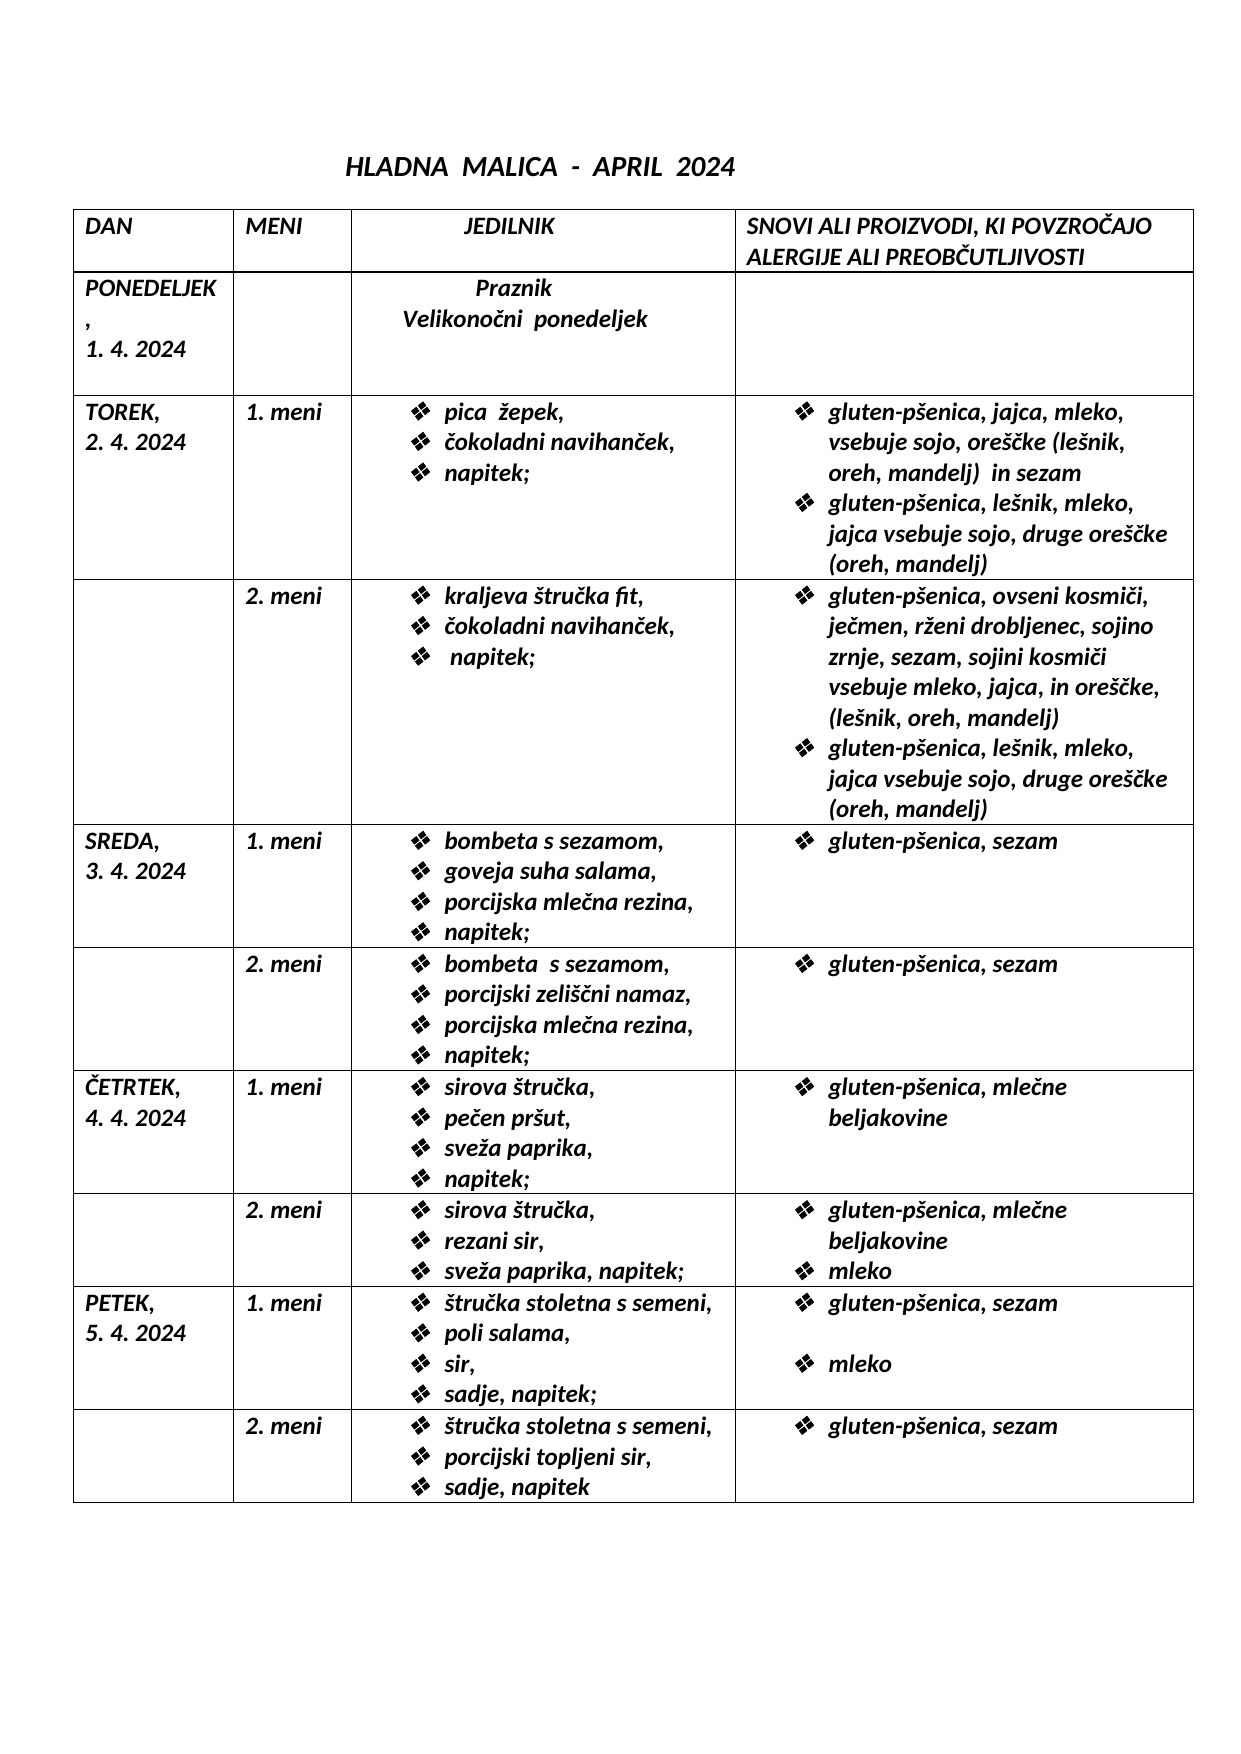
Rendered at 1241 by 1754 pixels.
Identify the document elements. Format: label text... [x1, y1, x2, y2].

table_cell [74, 1410, 233, 1502]
table_cell 2. meni [234, 948, 351, 1070]
table_cell kraljeva štručka fit, čokoladni navihanček, napitek; [352, 580, 735, 824]
table_cell 1. meni [234, 396, 351, 579]
table_cell štručka stoletna s semeni, porcijski topljeni sir, sadje, napitek [352, 1410, 735, 1502]
table_cell gluten-pšenica, sezam [736, 948, 1193, 1070]
table_cell PETEK, 5. 4. 2024 [74, 1287, 233, 1409]
table_cell [736, 273, 1193, 394]
table_cell ČETRTEK, 4. 4. 2024 [74, 1071, 233, 1193]
table_cell gluten-pšenica, jajca, mleko, vsebuje sojo, oreščke (lešnik, oreh, mandelj) in sezam gluten-pšenica, lešnik, mleko, jajca vsebuje sojo, druge oreščke (oreh, mandelj) [736, 396, 1193, 579]
text HLADNA MALICA - APRIL 2024 [148, 148, 1093, 183]
table_cell Praznik Velikonočni ponedeljek [352, 273, 735, 394]
table_cell bombeta s sezamom, porcijski zeliščni namaz, porcijska mlečna rezina, napitek; [352, 948, 735, 1070]
table_cell [74, 1194, 233, 1286]
table_cell SREDA, 3. 4. 2024 [74, 825, 233, 947]
table_header SNOVI ALI PROIZVODI, KI POVZROČAJO ALERGIJE ALI PREOBČUTLJIVOSTI [736, 210, 1193, 271]
table_header MENI [234, 210, 351, 271]
table_cell 2. meni [234, 1194, 351, 1286]
table_cell pica žepek, čokoladni navihanček, napitek; [352, 396, 735, 579]
table_cell [74, 948, 233, 1070]
table_cell gluten-pšenica, ovseni kosmiči, ječmen, rženi drobljenec, sojino zrnje, sezam, sojini kosmiči vsebuje mleko, jajca, in oreščke, (lešnik, oreh, mandelj) gluten-pšenica, lešnik, mleko, jajca vsebuje sojo, druge oreščke (oreh, mandelj) [736, 580, 1193, 824]
table_cell [234, 273, 351, 394]
table_header DAN [74, 210, 233, 271]
table_cell 1. meni [234, 1071, 351, 1193]
table_cell gluten-pšenica, mlečne beljakovine mleko [736, 1194, 1193, 1286]
table_cell bombeta s sezamom, goveja suha salama, porcijska mlečna rezina, napitek; [352, 825, 735, 947]
table_cell 1. meni [234, 825, 351, 947]
table_cell PONEDELJEK, 1. 4. 2024 [74, 273, 233, 394]
table_header JEDILNIK [352, 210, 735, 271]
table_cell 2. meni [234, 580, 351, 824]
table_cell TOREK, 2. 4. 2024 [74, 396, 233, 579]
table_cell sirova štručka, pečen pršut, sveža paprika, napitek; [352, 1071, 735, 1193]
table_cell [74, 580, 233, 824]
table_cell sirova štručka, rezani sir, sveža paprika, napitek; [352, 1194, 735, 1286]
table_cell gluten-pšenica, sezam [736, 825, 1193, 947]
table_cell štručka stoletna s semeni, poli salama, sir, sadje, napitek; [352, 1287, 735, 1409]
table_cell gluten-pšenica, sezam [736, 1410, 1193, 1502]
table_cell gluten-pšenica, mlečne beljakovine [736, 1071, 1193, 1193]
table_cell 2. meni [234, 1410, 351, 1502]
table_cell gluten-pšenica, sezam mleko [736, 1287, 1193, 1409]
table_cell 1. meni [234, 1287, 351, 1409]
